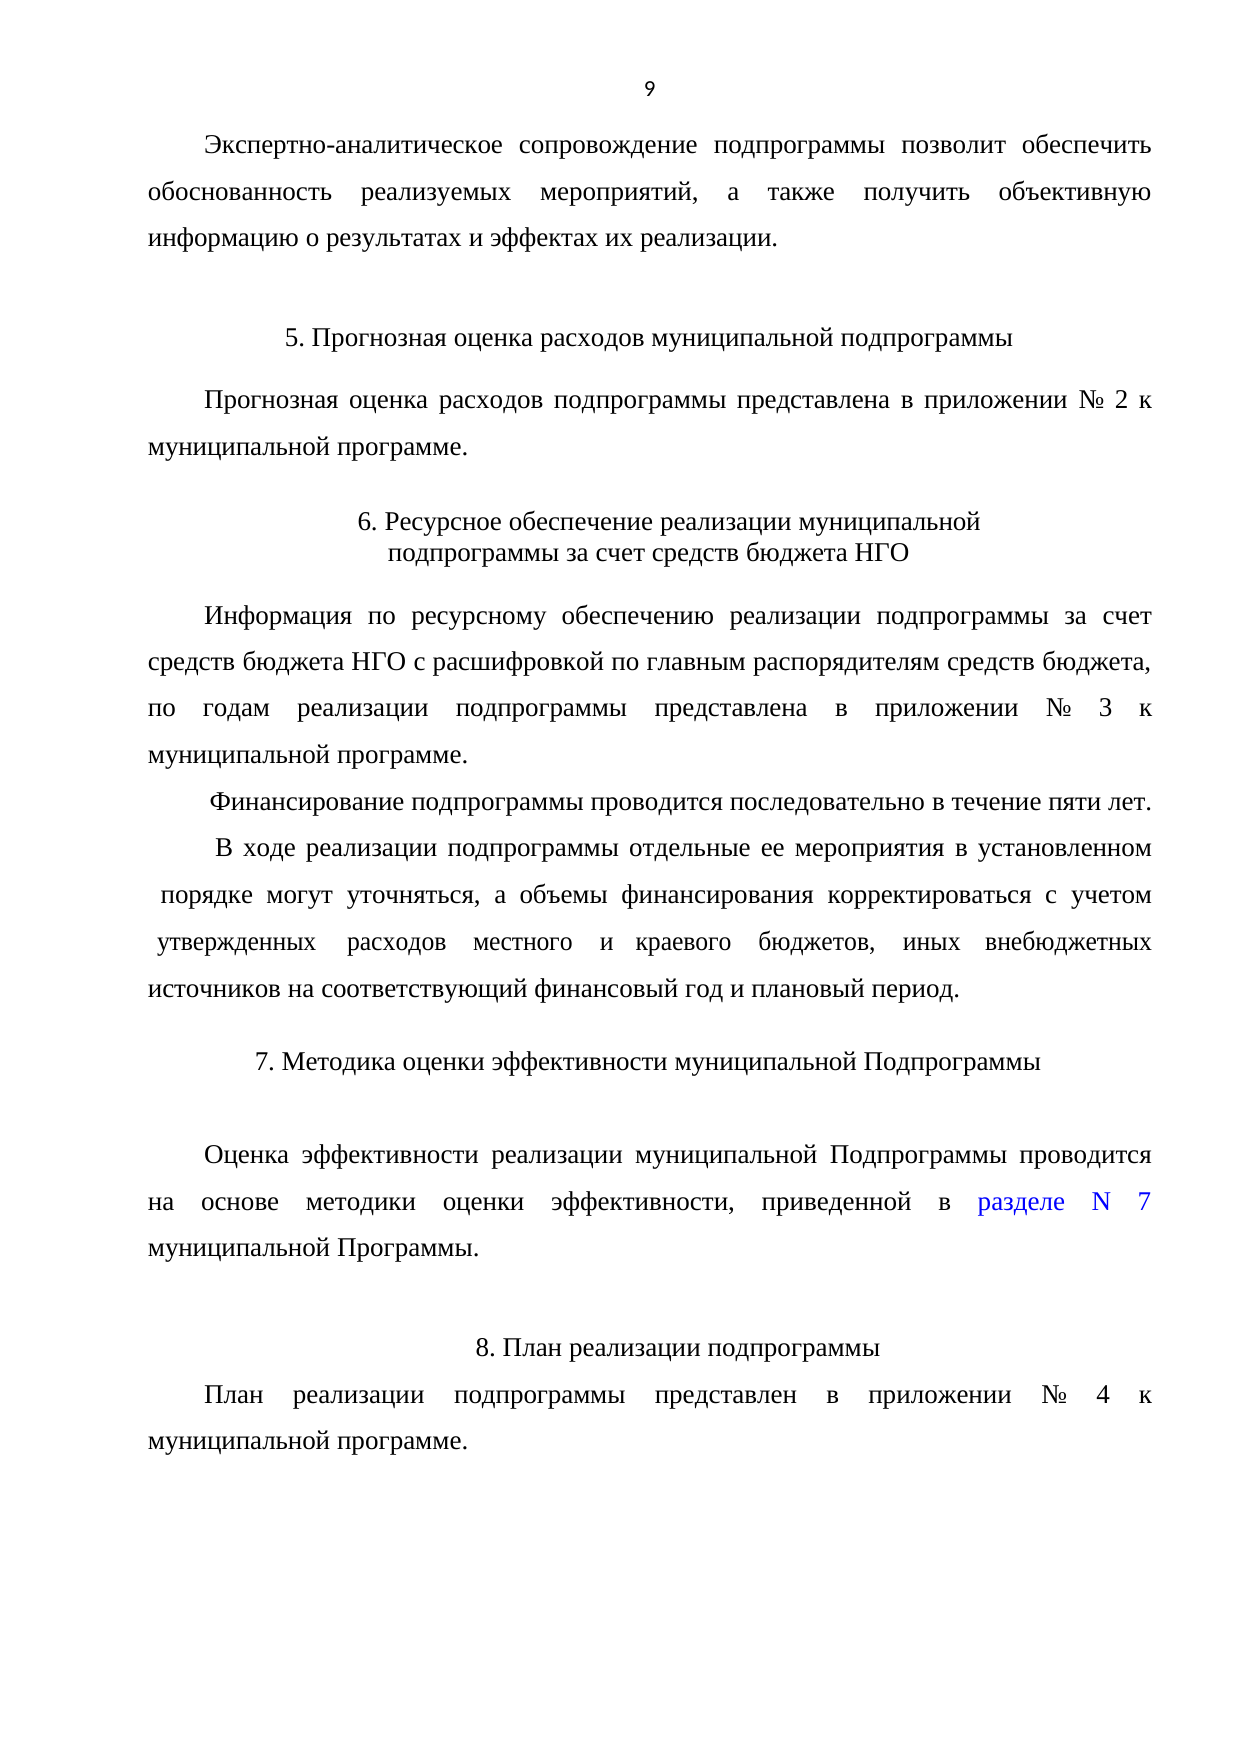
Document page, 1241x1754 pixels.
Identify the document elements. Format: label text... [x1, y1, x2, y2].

text Финансирование подпрограммы проводится последовательно в течение пяти лет. В ходе реализации подпрограммы отдельные ее мероприятия в установленном порядке могут уточняться, а объемы финансирования корректироваться с учетом утвержденных расходов местного и краевого бюджетов, иных внебюджетных [148, 785, 1152, 956]
text источников на соответствующий финансовый год и плановый период. [148, 972, 1163, 1003]
text Информация по ресурсному обеспечению реализации подпрограммы за счет средств бюджета НГО с расшифровкой по главным распорядителям средств бюджета, по годам реализации подпрограммы представлена в приложении № 3 к муниципальной программе. [148, 599, 1152, 769]
list Методика оценки эффективности муниципальной Подпрограммы [254, 1045, 1163, 1076]
text Оценка эффективности реализации муниципальной Подпрограммы проводится на основе методики оценки эффективности, приведенной в разделе N 7 муниципальной Программы. [148, 1139, 1152, 1262]
list Прогнозная оценка расходов муниципальной подпрограммы [284, 321, 1163, 352]
text План реализации подпрограммы представлен в приложении № 4 к муниципальной программе. [148, 1378, 1152, 1456]
text Экспертно-аналитическое сопровождение подпрограммы позволит обеспечить обоснованность реализуемых мероприятий, а также получить объективную информацию о результатах и эффектах их реализации. [148, 128, 1152, 252]
list План реализации подпрограммы [475, 1331, 1163, 1362]
text Прогнозная оценка расходов подпрограммы представлена в приложении № 2 к муниципальной программе. [148, 383, 1152, 461]
list Ресурсное обеспечение реализации муниципальной подпрограммы за счет средств бюджета НГО [357, 505, 983, 568]
